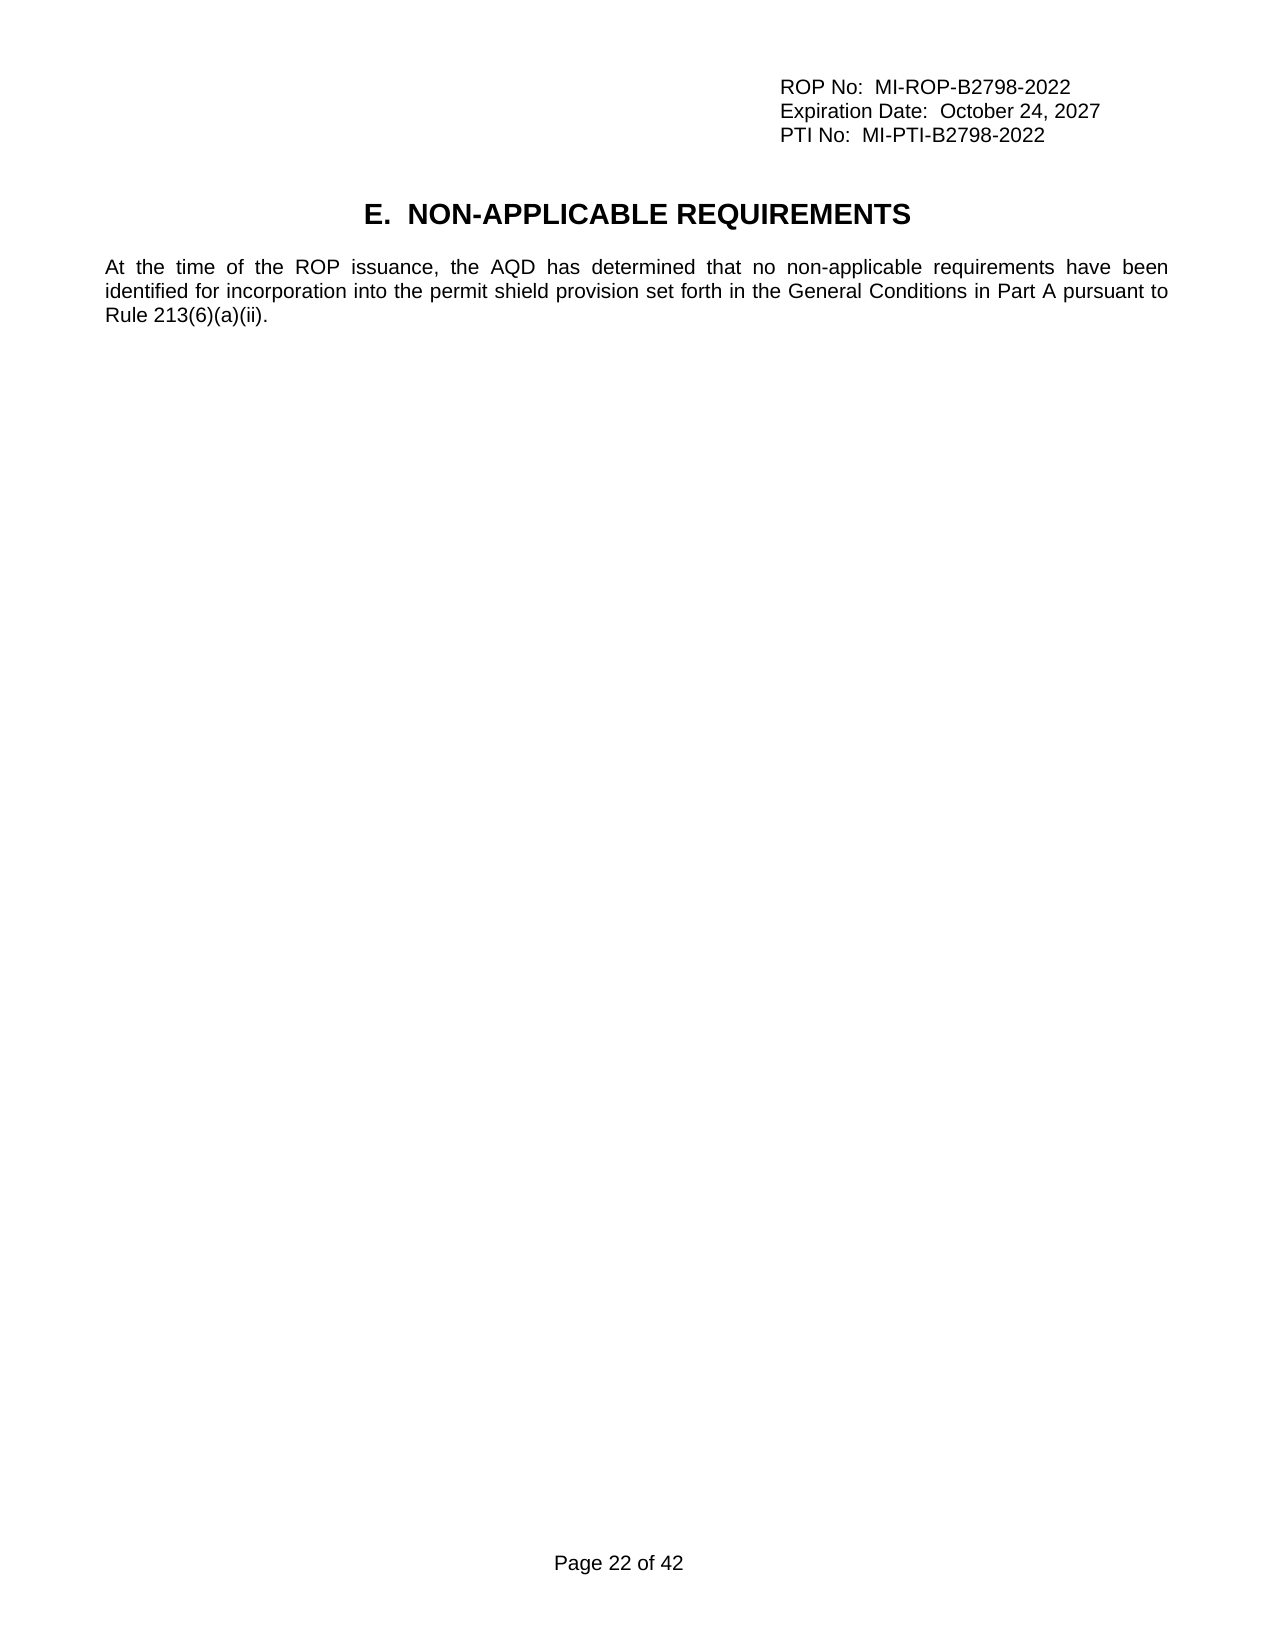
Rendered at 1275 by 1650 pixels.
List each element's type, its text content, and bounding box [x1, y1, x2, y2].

subtitle E. NON-APPLICABLE REQUIREMENTS [105, 197, 1170, 231]
text At the time of the ROP issuance, the AQD has determined that no non-applicable requirements have been identified for incorporation into the permit shield provision set forth in the General Conditions in Part A pursuant to Rule 213(6)(a)(ii). [105, 255, 1170, 327]
